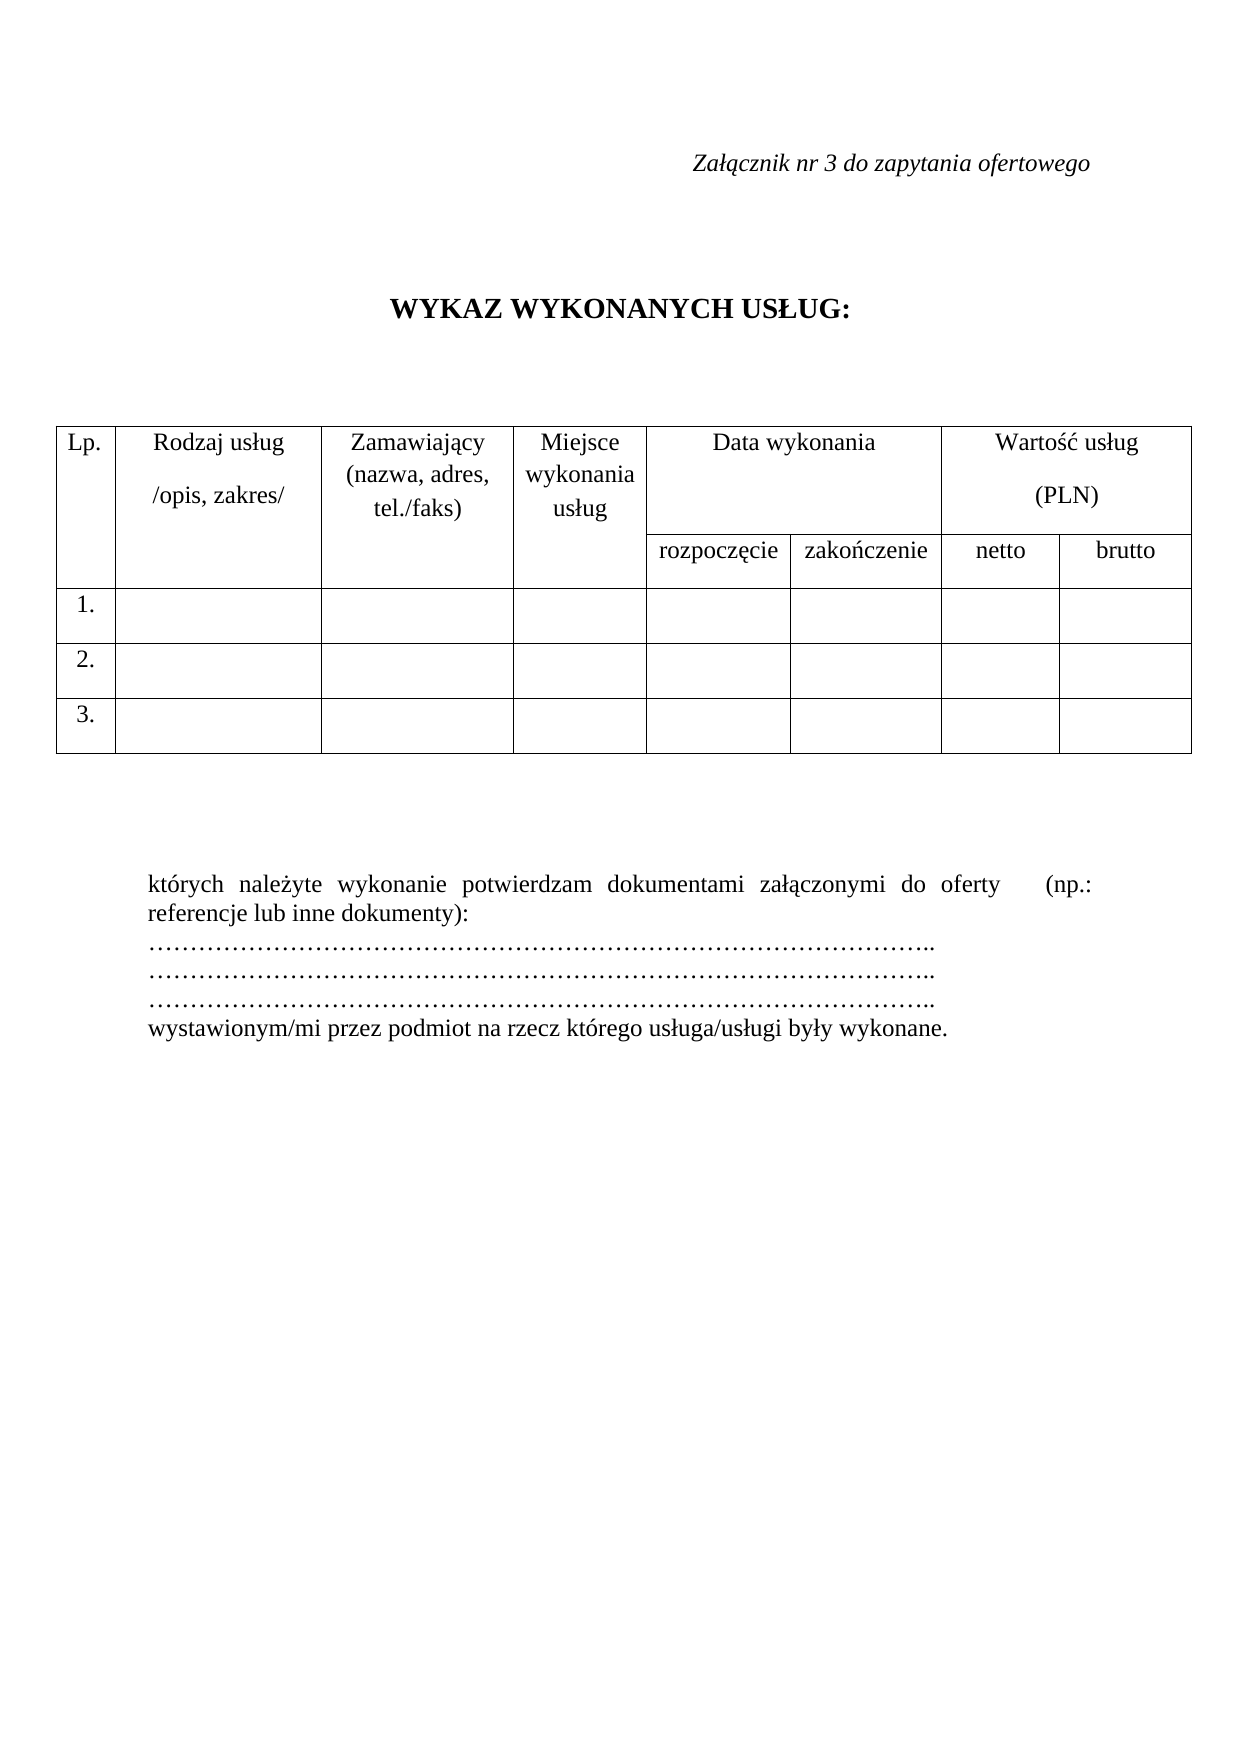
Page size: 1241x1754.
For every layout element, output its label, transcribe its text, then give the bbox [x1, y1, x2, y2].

table_cell [1060, 589, 1191, 643]
table_header Wartość usług (PLN) [942, 427, 1191, 534]
list Załącznik nr 3 do zapytania ofertowego [148, 148, 1093, 176]
table_cell [514, 589, 646, 643]
table_cell [116, 589, 321, 643]
table_cell [116, 644, 321, 698]
table_cell [647, 589, 790, 643]
table_cell [1060, 644, 1191, 698]
table_header Miejsce wykonania usług [514, 427, 646, 588]
table_cell zakończenie [791, 535, 941, 588]
table_header Lp. [57, 427, 115, 588]
table_cell [647, 699, 790, 753]
table_cell [791, 699, 941, 753]
table_header Zamawiający (nazwa, adres, tel./faks) [322, 427, 513, 588]
list …………………………………………………………………………………..…………………………………………………………………………………..………………………………………………………………………………….. wystawionym/mi przez podmiot na rzecz którego usługa/usługi były wykonane. [148, 927, 1093, 1042]
table_cell 1. [57, 589, 115, 643]
table_cell [322, 699, 513, 753]
table_cell 2. [57, 644, 115, 698]
table_cell netto [942, 535, 1059, 588]
table_cell [942, 589, 1059, 643]
table_cell [322, 589, 513, 643]
table_header Data wykonania [647, 427, 941, 534]
table_cell [322, 644, 513, 698]
table_cell brutto [1060, 535, 1191, 588]
table_cell [791, 644, 941, 698]
table_cell [647, 644, 790, 698]
table_cell [514, 644, 646, 698]
list WYKAZ WYKONANYCH USŁUG: [148, 291, 1093, 325]
table_cell [116, 699, 321, 753]
table_cell [1060, 699, 1191, 753]
table_cell rozpoczęcie [647, 535, 790, 588]
table_cell [791, 589, 941, 643]
table_cell 3. [57, 699, 115, 753]
table_cell [942, 699, 1059, 753]
table_header Rodzaj usług /opis, zakres/ [116, 427, 321, 588]
list których należyte wykonanie potwierdzam dokumentami załączonymi do oferty (np.: referencje lub inne dokumenty): [148, 869, 1093, 927]
table_cell [514, 699, 646, 753]
table_cell [942, 644, 1059, 698]
